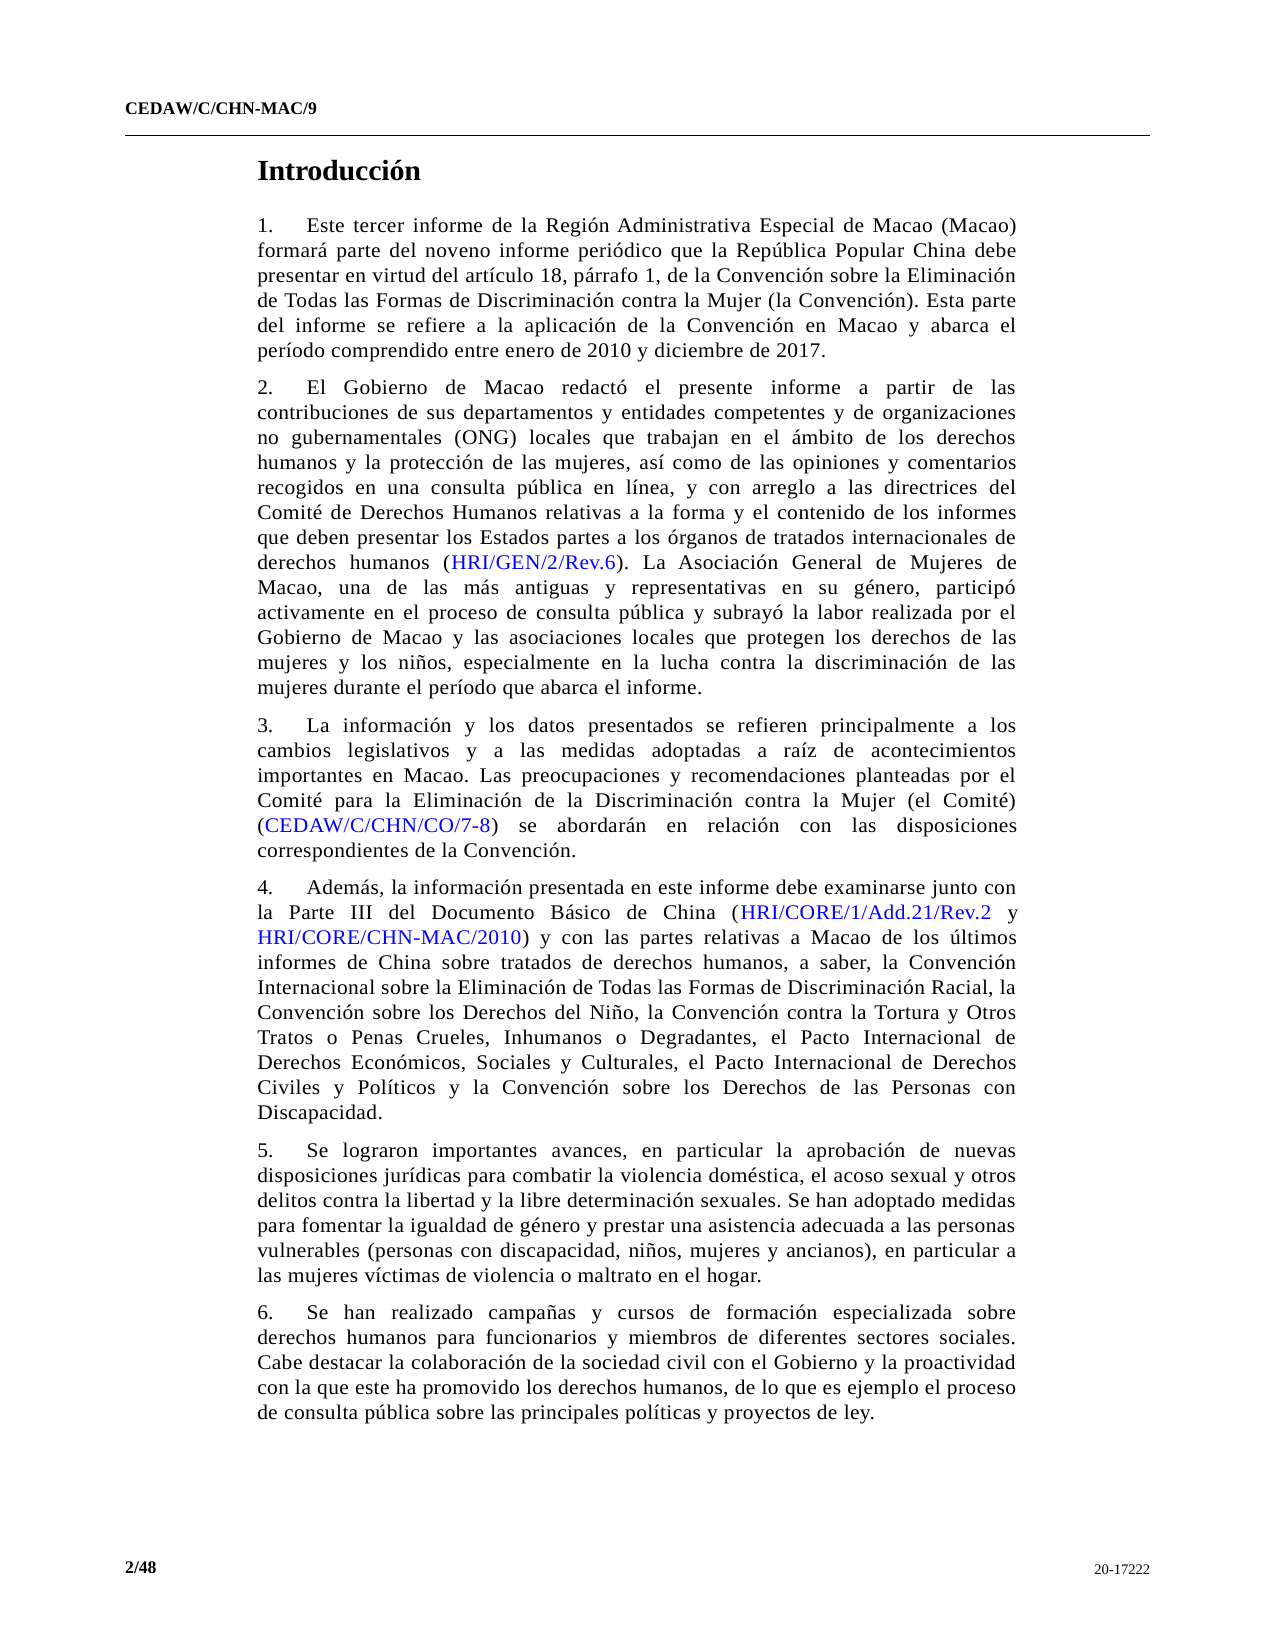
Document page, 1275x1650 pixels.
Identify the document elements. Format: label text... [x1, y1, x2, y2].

list La información y los datos presentados se refieren principalmente a los cambios legislativos y a las medidas adoptadas a raíz de acontecimientos importantes en Macao. Las preocupaciones y recomendaciones planteadas por el Comité para la Eliminación de la Discriminación contra la Mujer (el Comité) (CEDAW/C/CHN/CO/7-8) se abordarán en relación con las disposiciones correspondientes de la Convención. [257, 712, 1018, 862]
list El Gobierno de Macao redactó el presente informe a partir de las contribuciones de sus departamentos y entidades competentes y de organizaciones no gubernamentales (ONG) locales que trabajan en el ámbito de los derechos humanos y la protección de las mujeres, así como de las opiniones y comentarios recogidos en una consulta pública en línea, y con arreglo a las directrices del Comité de Derechos Humanos relativas a la forma y el contenido de los informes que deben presentar los Estados partes a los órganos de tratados internacionales de derechos humanos (HRI/GEN/2/Rev.6). La Asociación General de Mujeres de Macao, una de las más antiguas y representativas en su género, participó activamente en el proceso de consulta pública y subrayó la labor realizada por el Gobierno de Macao y las asociaciones locales que protegen los derechos de las mujeres y los niños, especialmente en la lucha contra la discriminación de las mujeres durante el período que abarca el informe. [257, 374, 1018, 699]
list Se han realizado campañas y cursos de formación especializada sobre derechos humanos para funcionarios y miembros de diferentes sectores sociales. Cabe destacar la colaboración de la sociedad civil con el Gobierno y la proactividad con la que este ha promovido los derechos humanos, de lo que es ejemplo el proceso de consulta pública sobre las principales políticas y proyectos de ley. [257, 1299, 1018, 1424]
text Introducción [125, 156, 1019, 187]
list Se lograron importantes avances, en particular la aprobación de nuevas disposiciones jurídicas para combatir la violencia doméstica, el acoso sexual y otros delitos contra la libertad y la libre determinación sexuales. Se han adoptado medidas para fomentar la igualdad de género y prestar una asistencia adecuada a las personas vulnerables (personas con discapacidad, niños, mujeres y ancianos), en particular a las mujeres víctimas de violencia o maltrato en el hogar. [257, 1137, 1018, 1287]
list Además, la información presentada en este informe debe examinarse junto con la Parte III del Documento Básico de China (HRI/CORE/1/Add.21/Rev.2 y HRI/CORE/CHN-MAC/2010) y con las partes relativas a Macao de los últimos informes de China sobre tratados de derechos humanos, a saber, la Convención Internacional sobre la Eliminación de Todas las Formas de Discriminación Racial, la Convención sobre los Derechos del Niño, la Convención contra la Tortura y Otros Tratos o Penas Crueles, Inhumanos o Degradantes, el Pacto Internacional de Derechos Económicos, Sociales y Culturales, el Pacto Internacional de Derechos Civiles y Políticos y la Convención sobre los Derechos de las Personas con Discapacidad. [257, 874, 1018, 1124]
list Este tercer informe de la Región Administrativa Especial de Macao (Macao) formará parte del noveno informe periódico que la República Popular China debe presentar en virtud del artículo 18, párrafo 1, de la Convención sobre la Eliminación de Todas las Formas de Discriminación contra la Mujer (la Convención). Esta parte del informe se refiere a la aplicación de la Convención en Macao y abarca el período comprendido entre enero de 2010 y diciembre de 2017. [257, 212, 1018, 362]
